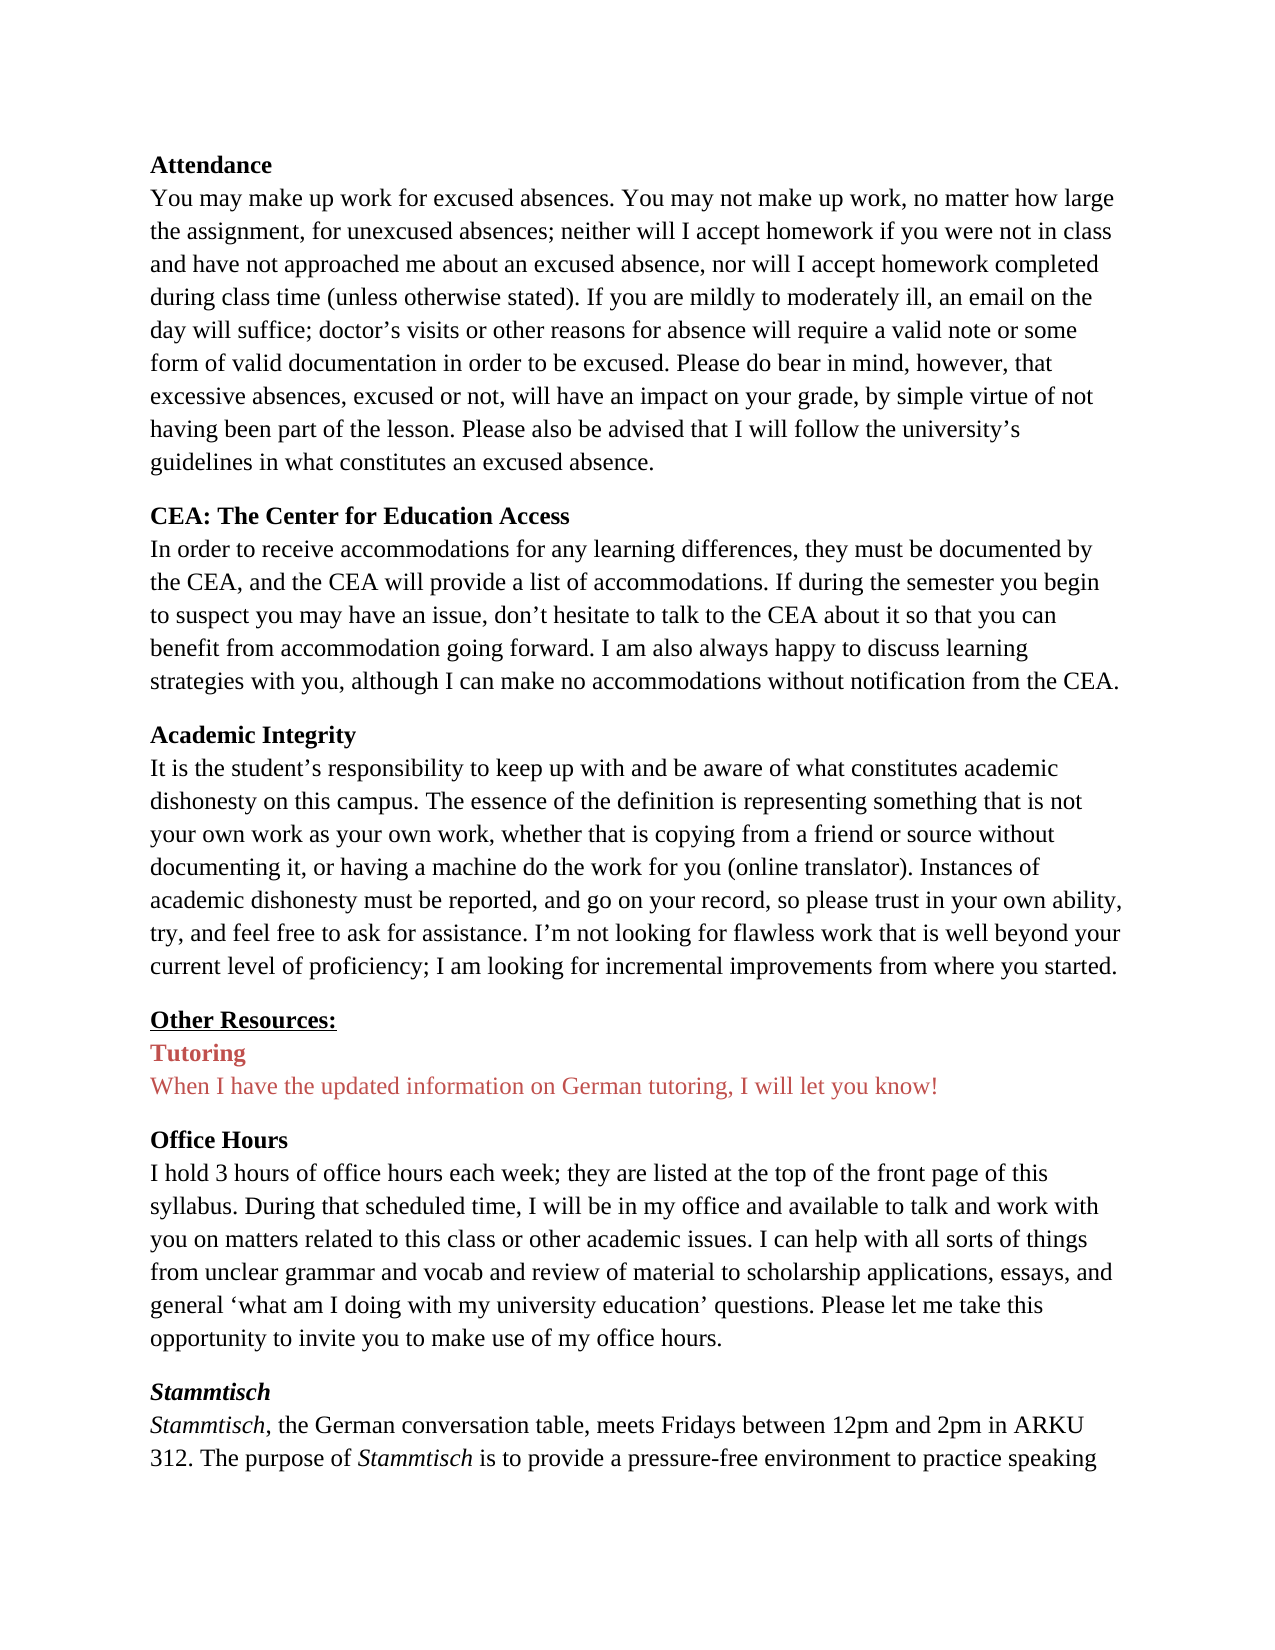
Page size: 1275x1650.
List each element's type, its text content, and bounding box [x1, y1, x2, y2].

text Office Hours I hold 3 hours of office hours each week; they are listed at the top of the front page of this syllabus. During that scheduled time, I will be in my office and available to talk and work with you on matters related to this class or other academic issues. I can help with all sorts of things from unclear grammar and vocab and review of material to scholarship applications, essays, and general ‘what am I doing with my university education’ questions. Please let me take this opportunity to invite you to make use of my office hours. [150, 1125, 1125, 1352]
text CEA: The Center for Education Access In order to receive accommodations for any learning differences, they must be documented by the CEA, and the CEA will provide a list of accommodations. If during the semester you begin to suspect you may have an issue, don’t hesitate to talk to the CEA about it so that you can benefit from accommodation going forward. I am also always happy to discuss learning strategies with you, although I can make no accommodations without notification from the CEA. [150, 501, 1125, 695]
text Attendance You may make up work for excused absences. You may not make up work, no matter how large the assignment, for unexcused absences; neither will I accept homework if you were not in class and have not approached me about an excused absence, nor will I accept homework completed during class time (unless otherwise stated). If you are mildly to moderately ill, an email on the day will suffice; doctor’s visits or other reasons for absence will require a valid note or some form of valid documentation in order to be excused. Please do bear in mind, however, that excessive absences, excused or not, will have an impact on your grade, by simple virtue of not having been part of the lesson. Please also be advised that I will follow the university’s guidelines in what constitutes an excused absence. [150, 150, 1125, 476]
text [150, 1377, 1125, 1472]
text Other Resources: Tutoring When I have the updated information on German tutoring, I will let you know! [150, 1005, 1125, 1100]
text Academic Integrity It is the student’s responsibility to keep up with and be aware of what constitutes academic dishonesty on this campus. The essence of the definition is representing something that is not your own work as your own work, whether that is copying from a friend or source without documenting it, or having a machine do the work for you (online translator). Instances of academic dishonesty must be reported, and go on your record, so please trust in your own ability, try, and feel free to ask for assistance. I’m not looking for flawless work that is well beyond your current level of proficiency; I am looking for incremental improvements from where you started. [150, 720, 1125, 980]
